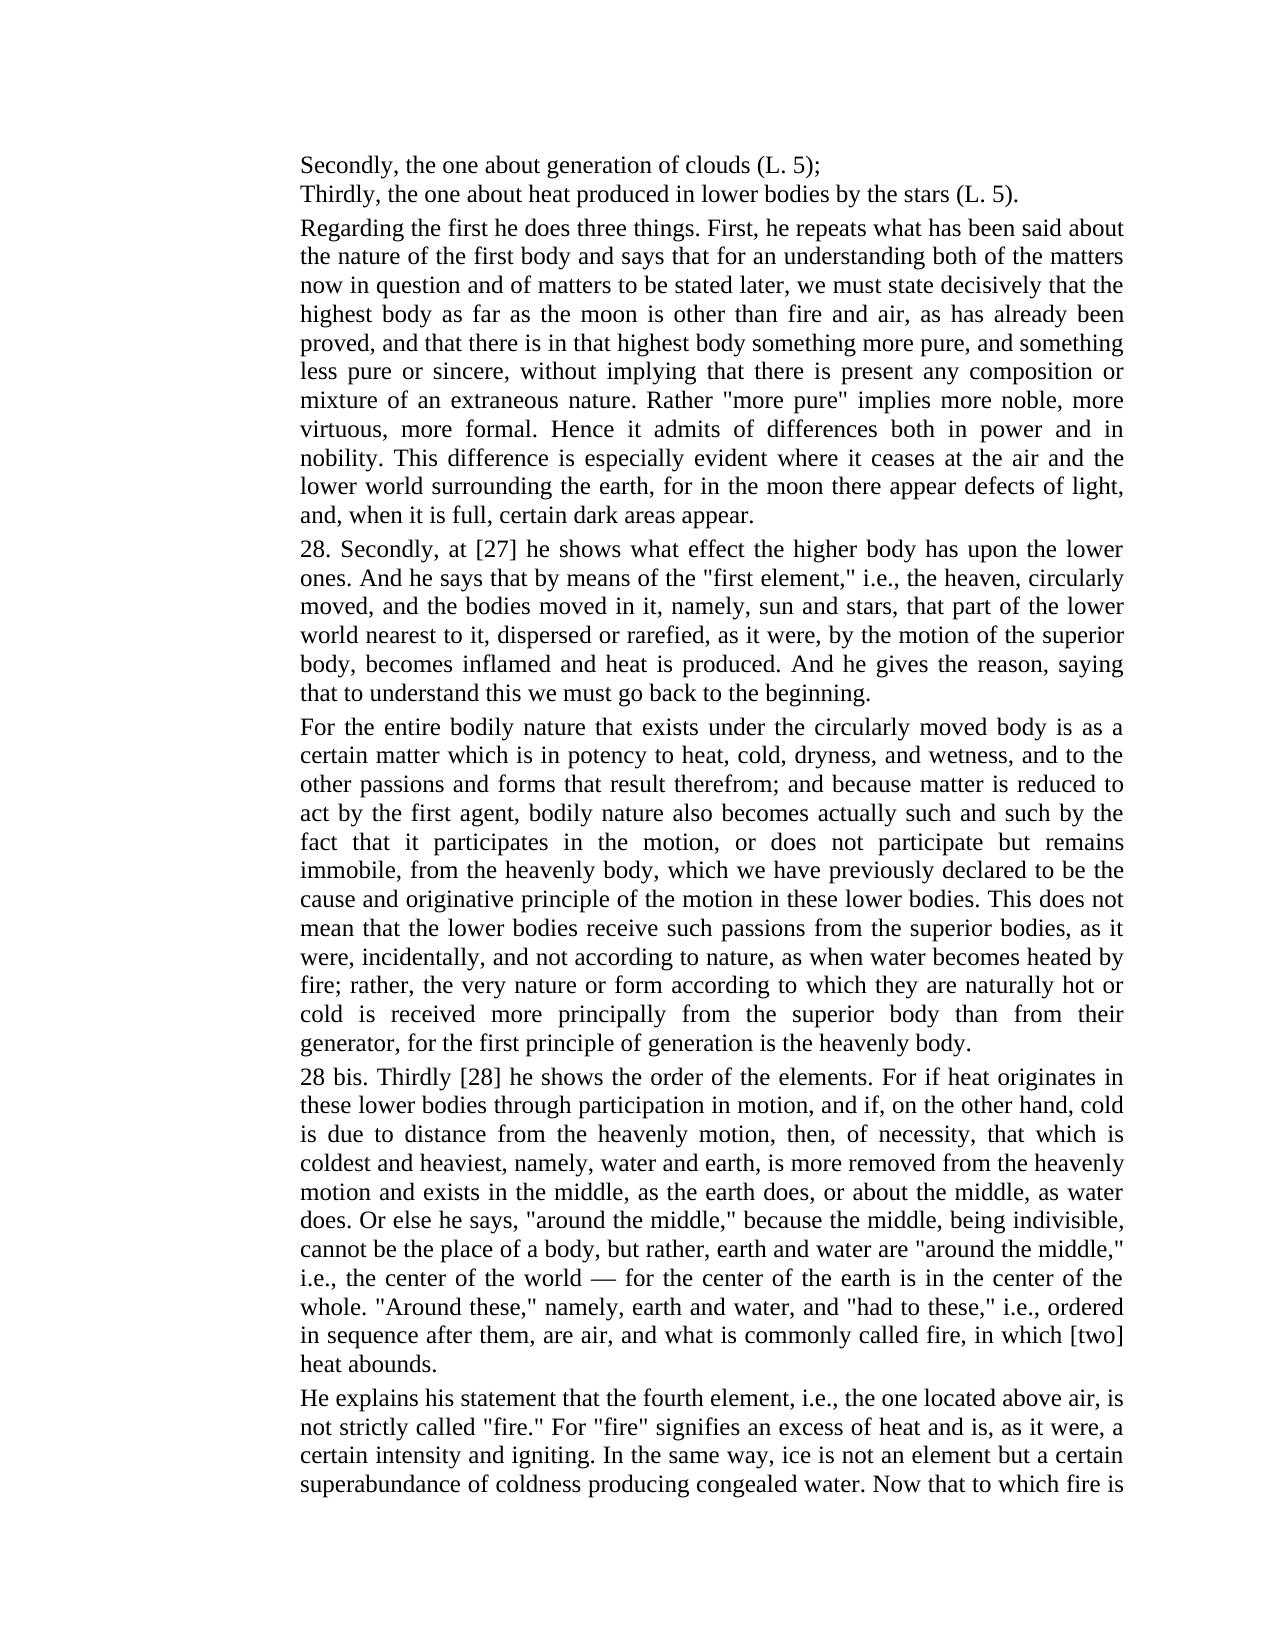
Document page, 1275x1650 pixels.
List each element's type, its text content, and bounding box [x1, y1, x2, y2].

text For the entire bodily nature that exists under the circularly moved body is as a certain matter which is in potency to heat, cold, dryness, and wetness, and to the other passions and forms that result therefrom; and because matter is reduced to act by the first agent, bodily nature also becomes actually such and such by the fact that it participates in the motion, or does not participate but remains immobile, from the heavenly body, which we have previously declared to be the cause and originative principle of the motion in these lower bodies. This does not mean that the lower bodies receive such passions from the superior bodies, as it were, incidentally, and not according to nature, as when water becomes heated by fire; rather, the very nature or form according to which they are naturally hot or cold is received more principally from the superior body than from their generator, for the first principle of generation is the heavenly body. [300, 712, 1125, 1057]
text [300, 1383, 1125, 1498]
text Thirdly, the one about heat produced in lower bodies by the stars (L. 5). [300, 179, 1125, 207]
text Regarding the first he does three things. First, he repeats what has been said about the nature of the first body and says that for an understanding both of the matters now in question and of matters to be stated later, we must state decisively that the highest body as far as the moon is other than fire and air, as has already been proved, and that there is in that highest body something more pure, and something less pure or sincere, without implying that there is present any composition or mixture of an extraneous nature. Rather "more pure" implies more noble, more virtuous, more formal. Hence it admits of differences both in power and in nobility. This difference is especially evident where it ceases at the air and the lower world surrounding the earth, for in the moon there appear defects of light, and, when it is full, certain dark areas appear. [300, 213, 1125, 529]
text 28. Secondly, at [27] he shows what effect the higher body has upon the lower ones. And he says that by means of the "first element," i.e., the heaven, circularly moved, and the bodies moved in it, namely, sun and stars, that part of the lower world nearest to it, dispersed or rarefied, as it were, by the motion of the superior body, becomes inflamed and heat is produced. And he gives the reason, saying that to understand this we must go back to the beginning. [300, 534, 1125, 706]
text 28 bis. Thirdly [28] he shows the order of the elements. For if heat originates in these lower bodies through participation in motion, and if, on the other hand, cold is due to distance from the heavenly motion, then, of necessity, that which is coldest and heaviest, namely, water and earth, is more removed from the heavenly motion and exists in the middle, as the earth does, or about the middle, as water does. Or else he says, "around the middle," because the middle, being indivisible, cannot be the place of a body, but rather, earth and water are "around the middle," i.e., the center of the world — for the center of the earth is in the center of the whole. "Around these," namely, earth and water, and "had to these," i.e., ordered in sequence after them, are air, and what is commonly called fire, in which [two] heat abounds. [300, 1062, 1125, 1378]
text Secondly, the one about generation of clouds (L. 5); [300, 150, 1125, 179]
